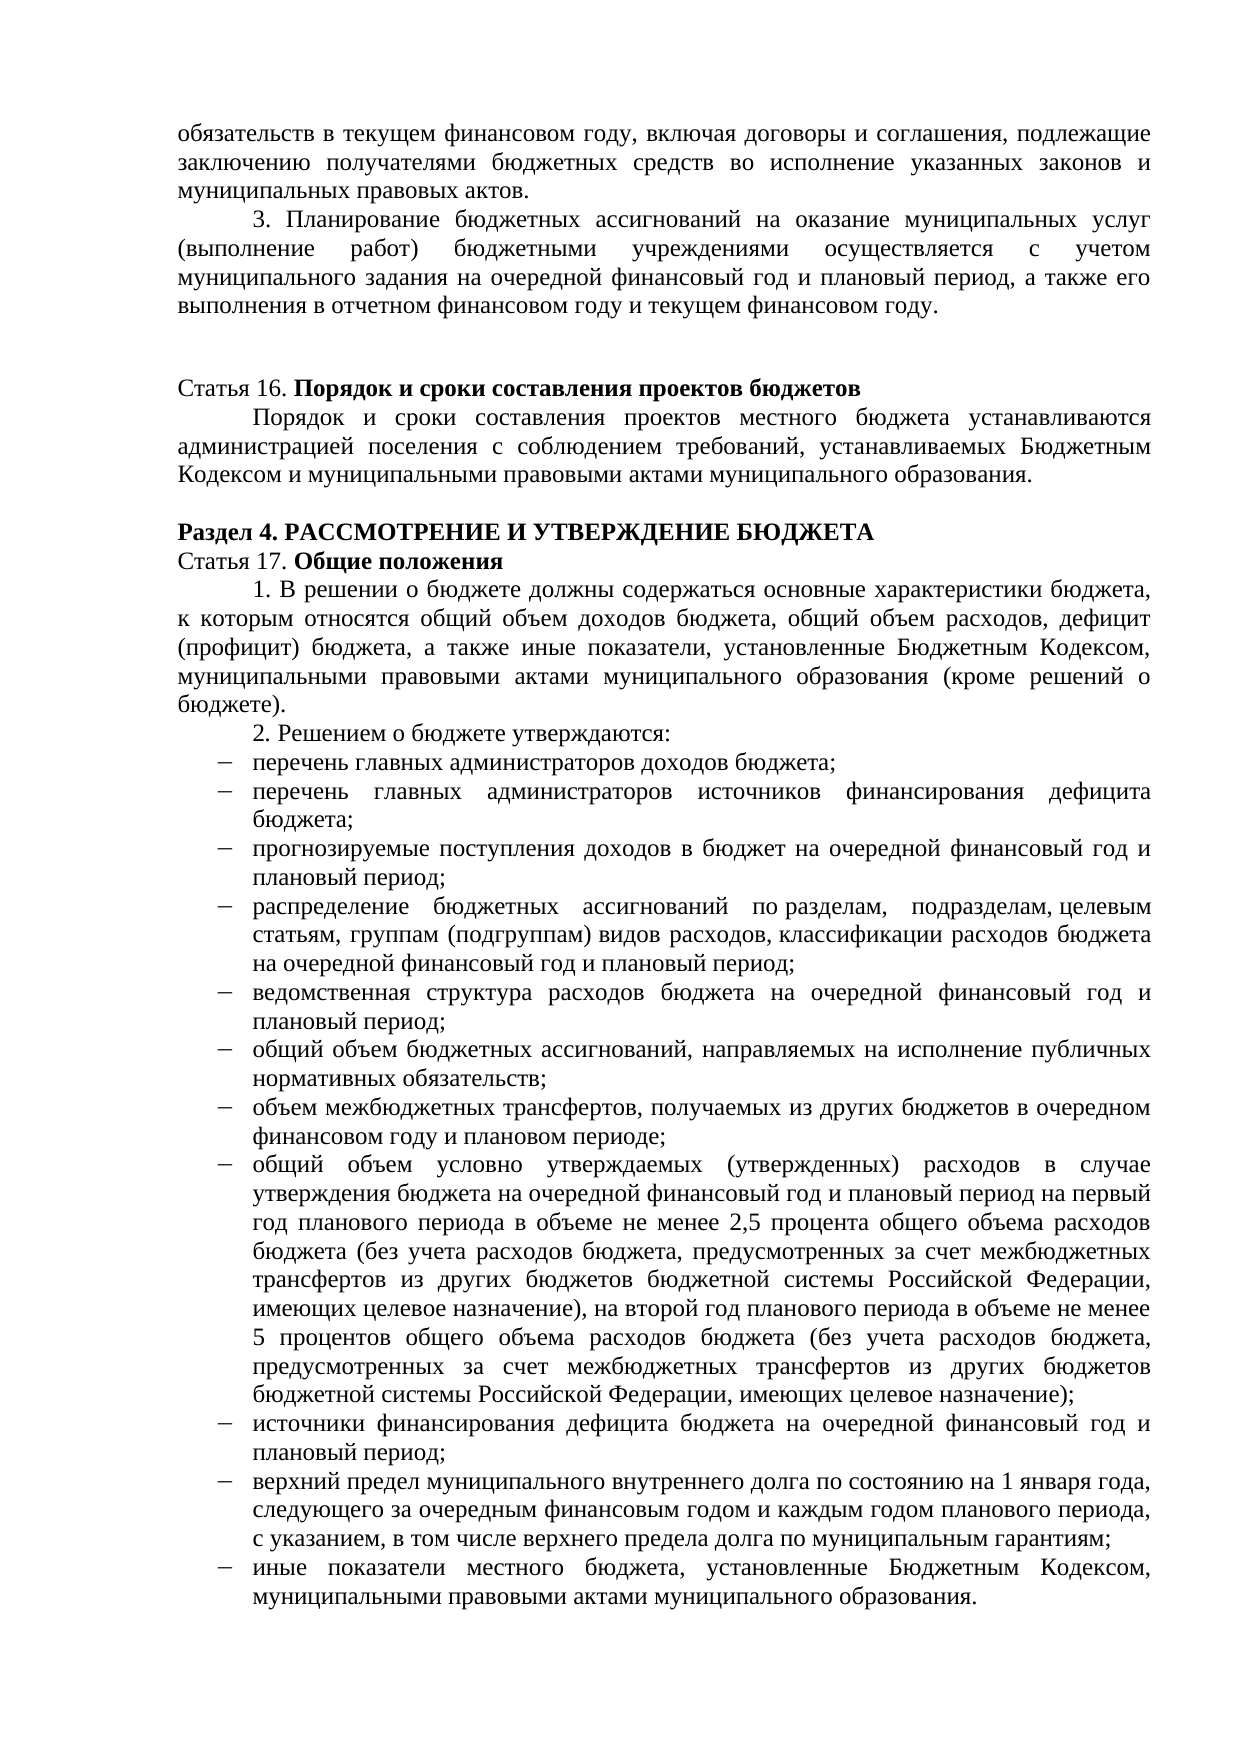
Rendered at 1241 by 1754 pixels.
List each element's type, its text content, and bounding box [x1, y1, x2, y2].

list объем межбюджетных трансфертов, получаемых из других бюджетов в очередном финансовом году и плановом периоде; [215, 1092, 1152, 1149]
text Порядок и сроки составления проектов местного бюджета устанавливаются администрацией поселения с соблюдением требований, устанавливаемых Бюджетным Кодексом и муниципальными правовыми актами муниципального образования. [177, 402, 1152, 488]
list общий объем условно утверждаемых (утвержденных) расходов в случае утверждения бюджета на очередной финансовый год и плановый период на первый год планового периода в объеме не менее 2,5 процента общего объема расходов бюджета (без учета расходов бюджета, предусмотренных за счет межбюджетных трансфертов из других бюджетов бюджетной системы Российской Федерации, имеющих целевое назначение), на второй год планового периода в объеме не менее 5 процентов общего объема расходов бюджета (без учета расходов бюджета, предусмотренных за счет межбюджетных трансфертов из других бюджетов бюджетной системы Российской Федерации, имеющих целевое назначение); [215, 1149, 1152, 1408]
list верхний предел муниципального внутреннего долга по состоянию на 1 января года, следующего за очередным финансовым годом и каждым годом планового периода, с указанием, в том числе верхнего предела долга по муниципальным гарантиям; [215, 1466, 1152, 1552]
text 2. Решением о бюджете утверждаются: [177, 718, 1152, 747]
list перечень главных администраторов источников финансирования дефицита бюджета; [215, 776, 1152, 833]
list источники финансирования дефицита бюджета на очередной финансовый год и плановый период; [215, 1408, 1152, 1466]
list распределение бюджетных ассигнований по разделам, подразделам, целевым статьям, группам (подгруппам) видов расходов, классификации расходов бюджета на очередной финансовый год и плановый период; [215, 891, 1152, 977]
list прогнозируемые поступления доходов в бюджет на очередной финансовый год и плановый период; [215, 833, 1152, 891]
text Статья 16. Порядок и сроки составления проектов бюджетов [177, 373, 1152, 402]
text 1. В решении о бюджете должны содержаться основные характеристики бюджета, к которым относятся общий объем доходов бюджета, общий объем расходов, дефицит (профицит) бюджета, а также иные показатели, установленные Бюджетным Кодексом, муниципальными правовыми актами муниципального образования (кроме решений о бюджете). [177, 574, 1152, 718]
list перечень главных администраторов доходов бюджета; [215, 747, 1152, 776]
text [177, 118, 1152, 204]
text Раздел 4. РАССМОТРЕНИЕ И УТВЕРЖДЕНИЕ БЮДЖЕТА [177, 517, 1152, 546]
text Статья 17. Общие положения [177, 546, 1152, 574]
text 3. Планирование бюджетных ассигнований на оказание муниципальных услуг (выполнение работ) бюджетными учреждениями осуществляется с учетом муниципального задания на очередной финансовый год и плановый период, а также его выполнения в отчетном финансовом году и текущем финансовом году. [177, 204, 1152, 319]
list ведомственная структура расходов бюджета на очередной финансовый год и плановый период; [215, 977, 1152, 1034]
list общий объем бюджетных ассигнований, направляемых на исполнение публичных нормативных обязательств; [215, 1034, 1152, 1092]
list иные показатели местного бюджета, установленные Бюджетным Кодексом, муниципальными правовыми актами муниципального образования. [215, 1552, 1152, 1609]
